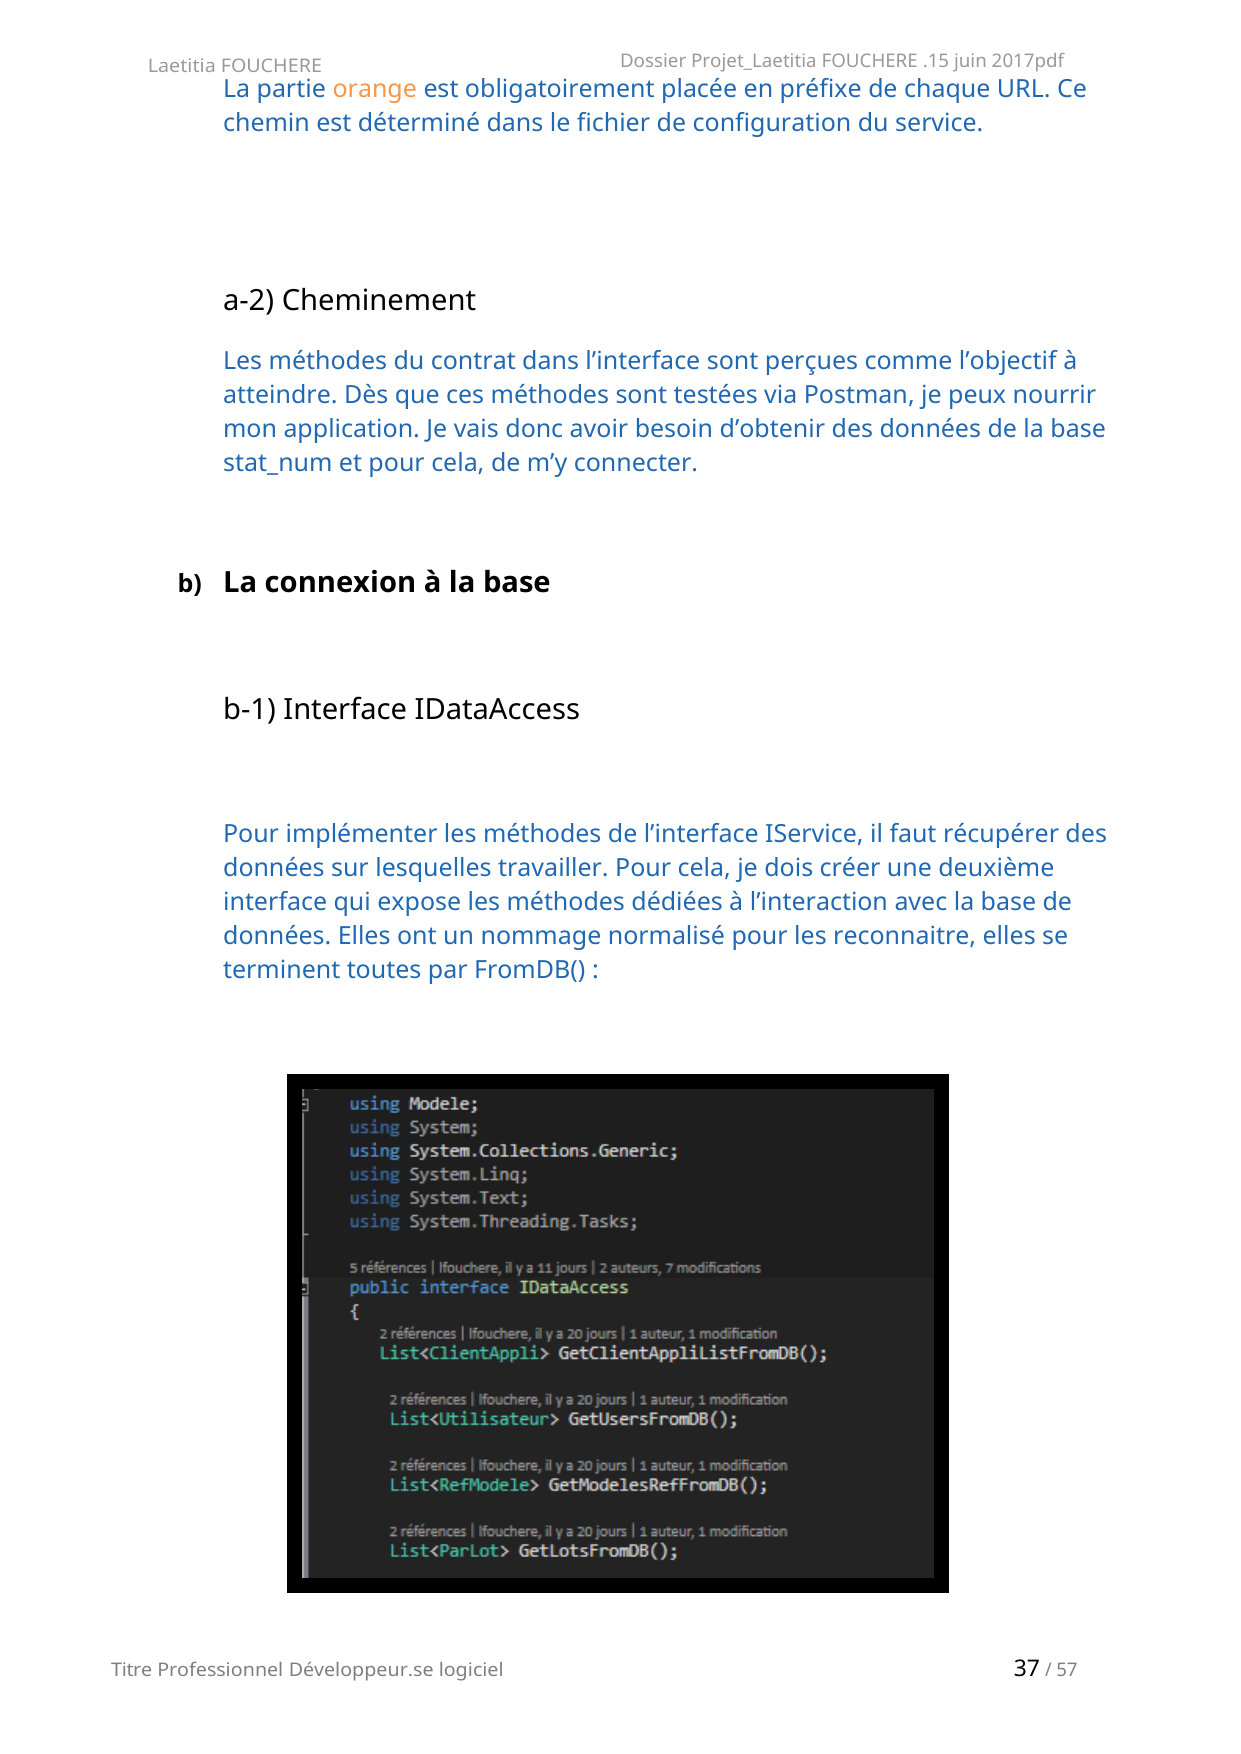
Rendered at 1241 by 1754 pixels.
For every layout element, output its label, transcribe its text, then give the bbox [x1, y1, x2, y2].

subtitle Les méthodes du contrat dans l’interface sont perçues comme l’objectif à atteindre. Dès que ces méthodes sont testées via Postman, je peux nourrir mon application. Je vais donc avoir besoin d’obtenir des données de la base stat_num et pour cela, de m’y connecter. [223, 343, 1121, 479]
picture [302, 1089, 934, 1578]
subtitle La partie orange est obligatoirement placée en préfixe de chaque URL. Ce chemin est déterminé dans le fichier de configuration du service. [223, 71, 1121, 139]
subtitle La connexion à la base [177, 561, 1121, 601]
subtitle b-1) Interface IDataAccess [223, 688, 1121, 728]
subtitle a-2) Cheminement [223, 279, 1121, 319]
subtitle Pour implémenter les méthodes de l’interface IService, il faut récupérer des données sur lesquelles travailler. Pour cela, je dois créer une deuxième interface qui expose les méthodes dédiées à l’interaction avec la base de données. Elles ont un nommage normalisé pour les reconnaitre, elles se terminent toutes par FromDB() : [223, 815, 1121, 986]
